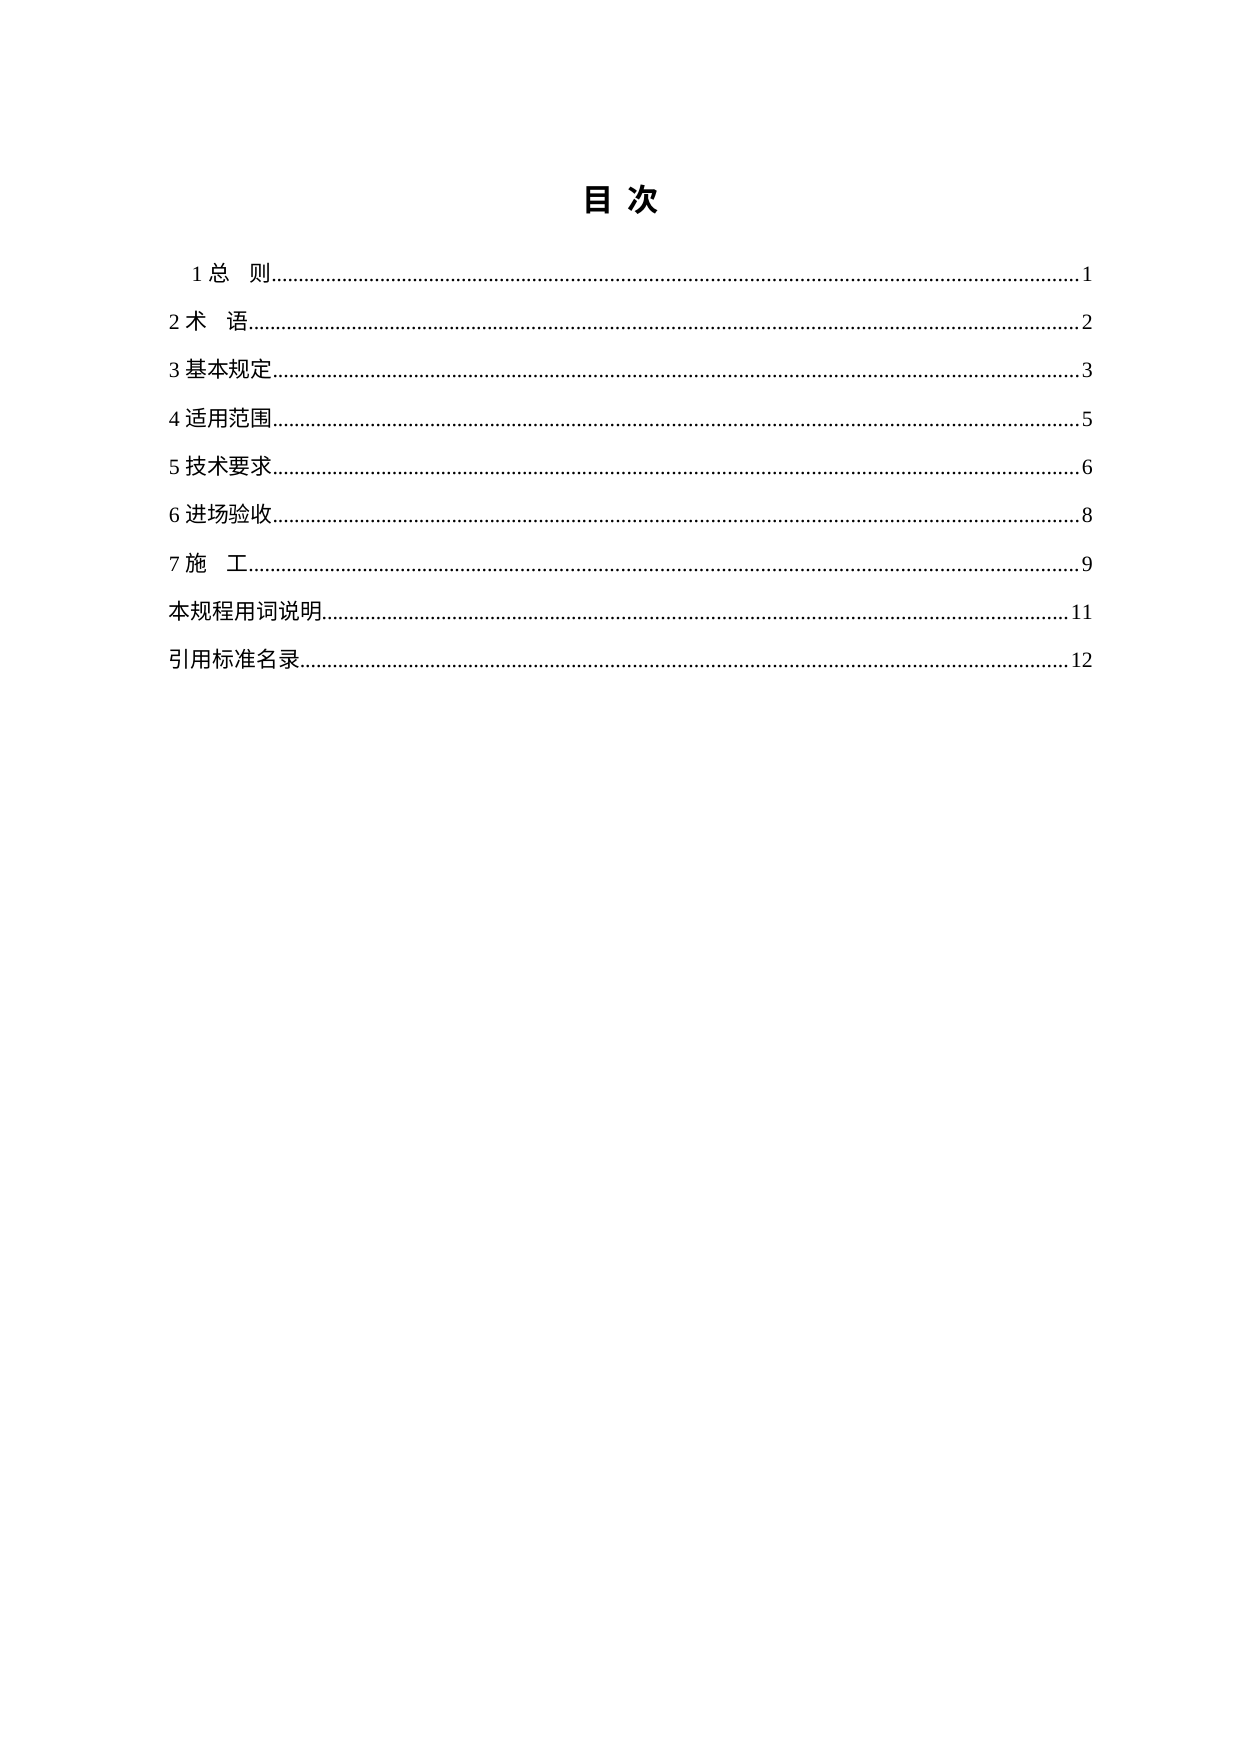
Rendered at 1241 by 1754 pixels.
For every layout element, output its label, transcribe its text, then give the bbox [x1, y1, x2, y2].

text 7 施 工 9 [148, 545, 1092, 578]
text 3 基本规定 3 [148, 352, 1092, 384]
text 1 总 则 1 [148, 255, 1092, 288]
text 引用标准名录 12 [148, 642, 1092, 674]
text 5 技术要求 6 [148, 449, 1092, 481]
subtitle 目 次 [148, 166, 1092, 231]
text 本规程用词说明 11 [148, 594, 1092, 626]
text 2 术 语 2 [148, 304, 1092, 336]
text 4 适用范围 5 [148, 400, 1092, 433]
text 6 进场验收 8 [148, 497, 1092, 529]
